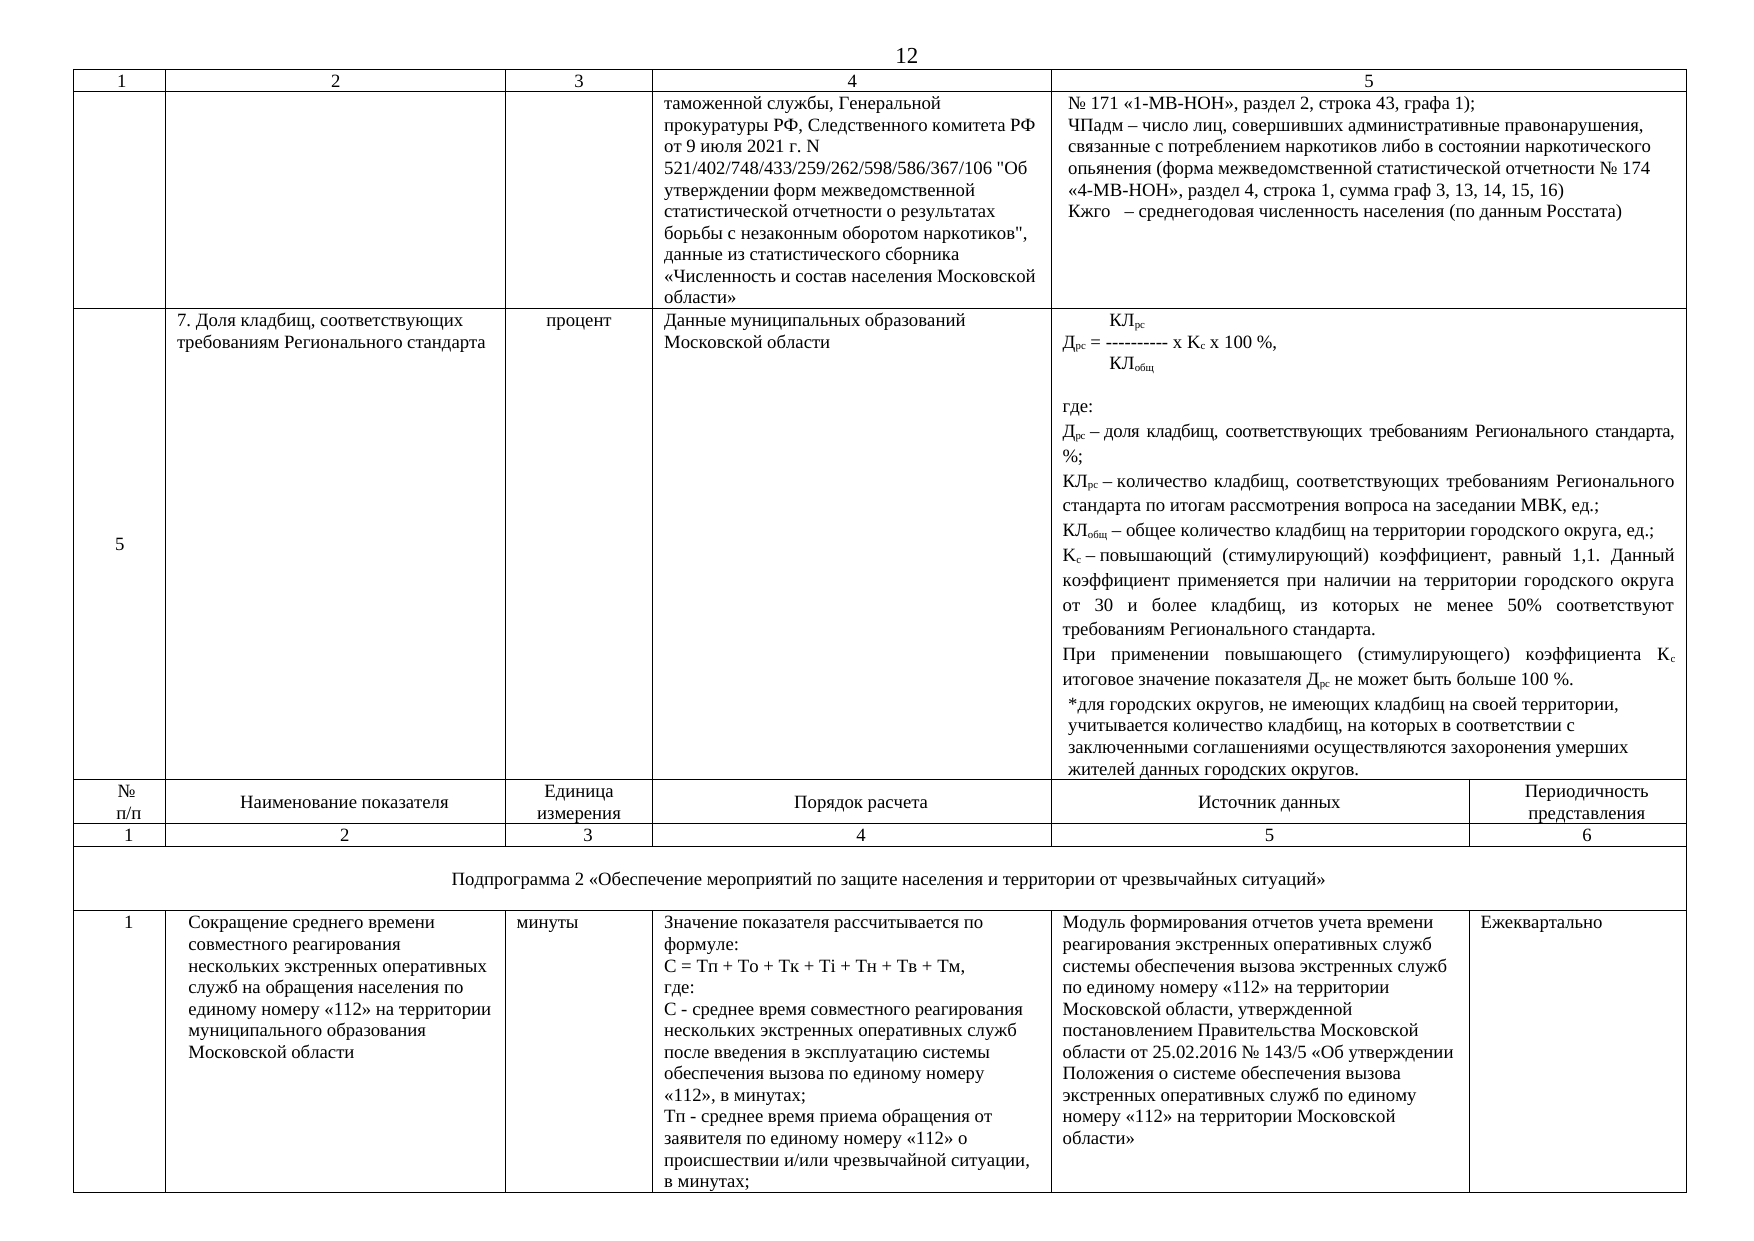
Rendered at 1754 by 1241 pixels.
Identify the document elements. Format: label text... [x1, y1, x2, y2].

table_cell Наименование показателя [166, 780, 505, 823]
table_header 1 [74, 70, 165, 91]
table_cell Источник данных [1052, 780, 1469, 823]
table_cell 1 [74, 824, 165, 846]
table_cell Периодичность представления [1470, 780, 1686, 823]
table_cell 1 [74, 911, 165, 1192]
table_cell Порядок расчета [653, 780, 1051, 823]
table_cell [653, 911, 1051, 1192]
table_cell 7. Доля кладбищ, соответствующих требованиям Регионального стандарта [166, 309, 505, 779]
table_cell 5 [74, 309, 165, 779]
table_header 2 [166, 70, 505, 91]
table_cell Ежеквартально [1470, 911, 1686, 1192]
table_cell 4 [653, 824, 1051, 846]
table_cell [1052, 92, 1686, 308]
table_header 4 [653, 70, 1051, 91]
table_cell 5 [1052, 824, 1469, 846]
table_cell 6 [1470, 824, 1686, 846]
table_header 5 [1052, 70, 1686, 91]
table_cell 2 [166, 824, 505, 846]
table_cell Единица измерения [506, 780, 652, 823]
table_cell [166, 92, 505, 308]
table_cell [166, 911, 505, 1192]
table_cell КЛрс Дрс = ---------- х Kс х 100 %, КЛобщ где: Дрс – доля кладбищ, соответствующих требованиям Регионального стандарта, %; КЛрс – количество кладбищ, соответствующих требованиям Регионального стандарта по итогам рассмотрения вопроса на заседании МВК, ед.; КЛобщ – общее количество кладбищ на территории городского округа, ед.; Kс – повышающий (стимулирующий) коэффициент, равный 1,1. Данный коэффициент применяется при наличии на территории городского округа от 30 и более кладбищ, из которых не менее 50% соответствуют требованиям Регионального стандарта. При применении повышающего (стимулирующего) коэффициента Кс итоговое значение показателя Дрс не может быть больше 100 %. *для городских округов, не имеющих кладбищ на своей территории, учитывается количество кладбищ, на которых в соответствии с заключенными соглашениями осуществляются захоронения умерших жителей данных городских округов. [1052, 309, 1686, 779]
table_header 3 [506, 70, 652, 91]
table_cell минуты [506, 911, 652, 1192]
table_cell Данные муниципальных образований Московской области [653, 309, 1051, 779]
table_cell процент [506, 309, 652, 779]
table_cell 4 [74, 92, 165, 308]
table_cell 3 [506, 824, 652, 846]
table_cell № п/п [74, 780, 165, 823]
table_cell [1052, 911, 1469, 1192]
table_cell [653, 92, 1051, 308]
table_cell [506, 92, 652, 308]
table_cell Подпрограмма 2 «Обеспечение мероприятий по защите населения и территории от чрезвычайных ситуаций» [74, 847, 1686, 910]
